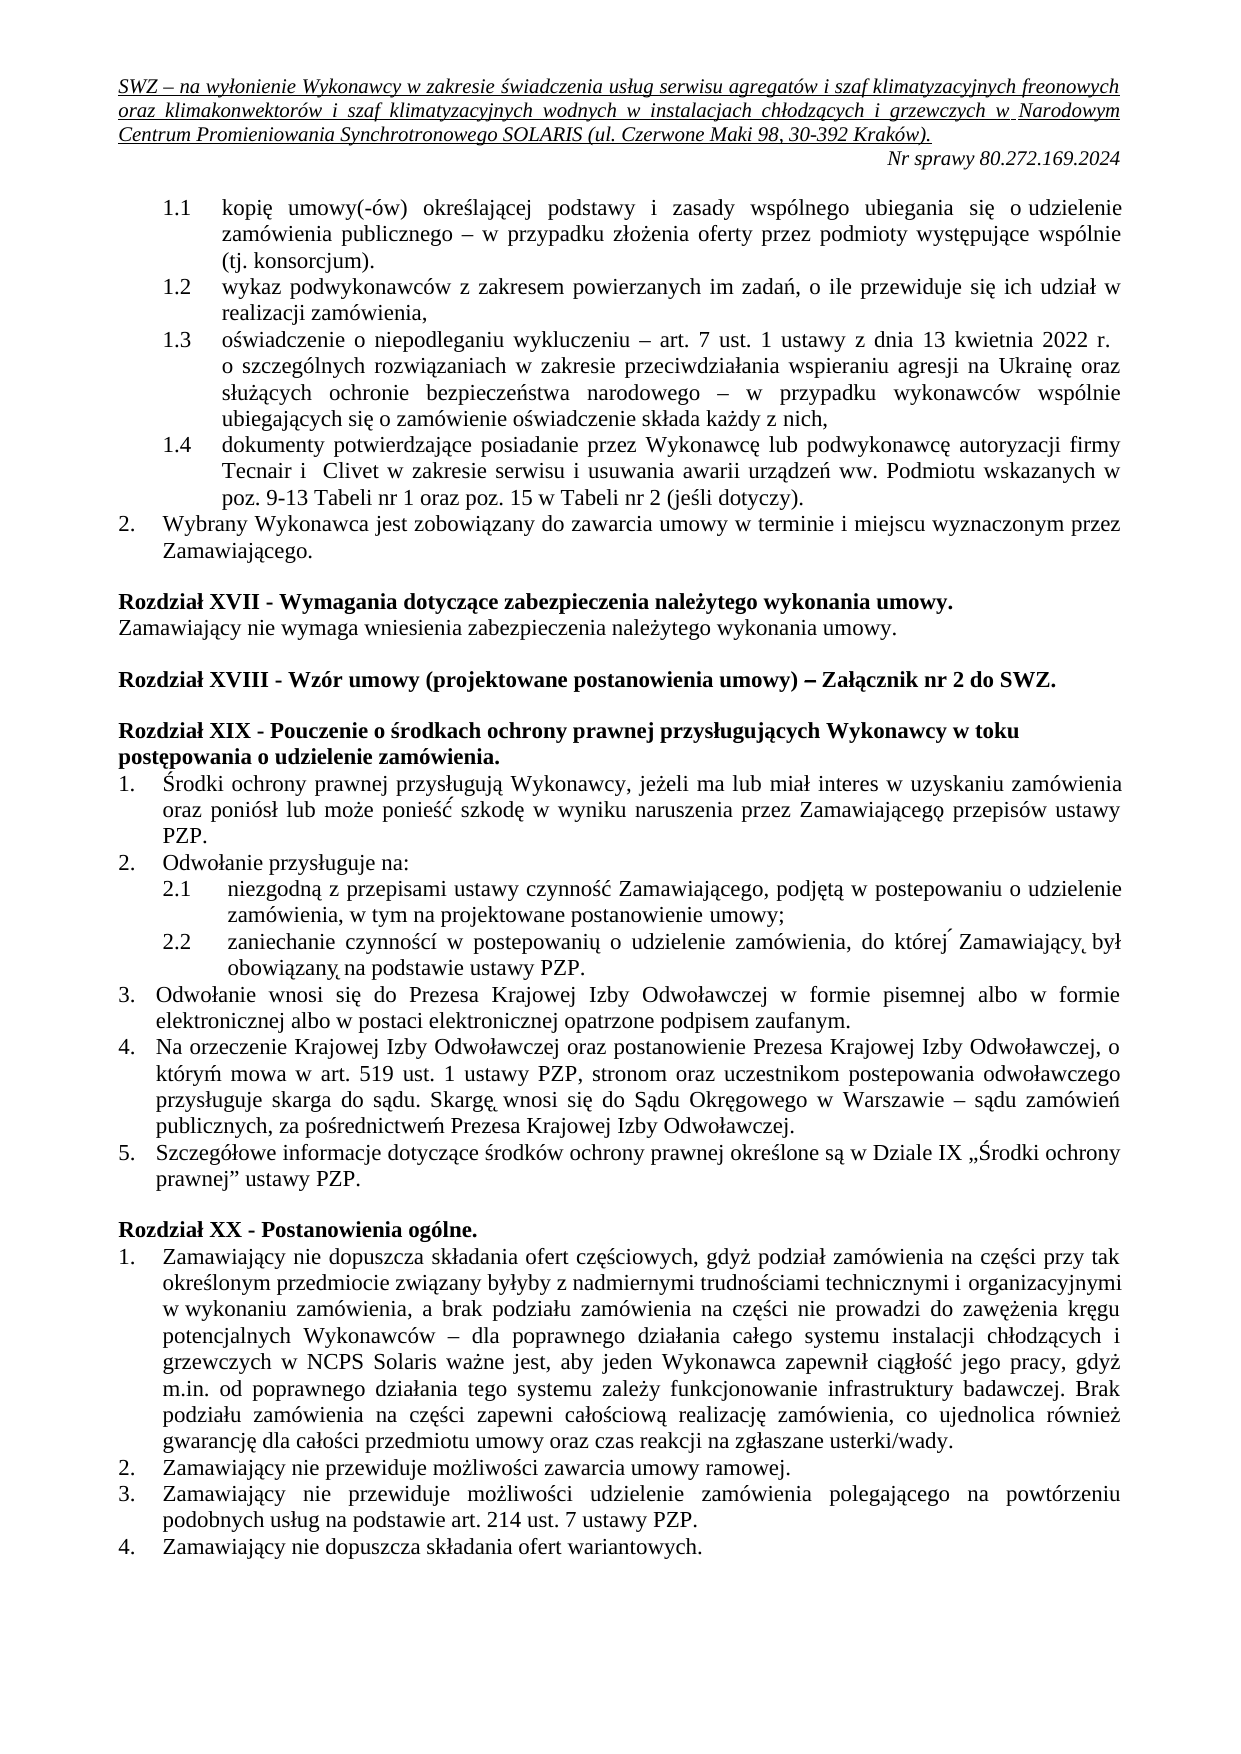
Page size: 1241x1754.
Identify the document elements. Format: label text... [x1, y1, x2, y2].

list Zamawiający nie przewiduje możliwości udzielenie zamówienia polegającego na powtórzeniu podobnych usług na podstawie art. 214 ust. 7 ustawy PZP. [118, 1480, 1122, 1533]
list Odwołanie przysługuje na: [118, 849, 1122, 875]
text Zamawiający nie wymaga wniesienia zabezpieczenia należytego wykonania umowy. [118, 614, 1122, 641]
list Zamawiający nie dopuszcza składania ofert częściowych, gdyż podział zamówienia na części przy tak określonym przedmiocie związany byłyby z nadmiernymi trudnościami technicznymi i organizacyjnymi w wykonaniu zamówienia, a brak podziału zamówienia na części nie prowadzi do zawężenia kręgu potencjalnych Wykonawców – dla poprawnego działania całego systemu instalacji chłodzących i grzewczych w NCPS Solaris ważne jest, aby jeden Wykonawca zapewnił ciągłość jego pracy, gdyż m.in. od poprawnego działania tego systemu zależy funkcjonowanie infrastruktury badawczej. Brak podziału zamówienia na części zapewni całościową realizację zamówienia, co ujednolica również gwarancję dla całości przedmiotu umowy oraz czas reakcji na zgłaszane usterki/wady. [118, 1243, 1122, 1454]
subtitle Rozdział XVIII - Wzór umowy (projektowane postanowienia umowy) – Załącznik nr 2 do SWZ. [118, 666, 1122, 692]
list Wybrany Wykonawca jest zobowiązany do zawarcia umowy w terminie i miejscu wyznaczonym przez Zamawiającego. [118, 510, 1122, 563]
list Środki ochrony prawnej przysługują Wykonawcy, jeżeli ma lub miał interes w uzyskaniu zamówienia oraz poniósł lub może ponieść́ szkodę w wyniku naruszenia przez Zamawiającegǫ przepisów ustawy PZP. [118, 770, 1122, 849]
list oświadczenie o niepodleganiu wykluczeniu – art. 7 ust. 1 ustawy z dnia 13 kwietnia 2022 r. o szczególnych rozwiązaniach w zakresie przeciwdziałania wspieraniu agresji na Ukrainę oraz służących ochronie bezpieczeństwa narodowego – w przypadku wykonawców wspólnie ubiegających się o zamówienie oświadczenie składa każdy z nich, [162, 326, 1122, 431]
list zaniechanie czynnoścí w postepowanių o udzielenie zamówienia, do której́ Zamawiający̨ był obowiązany̨ na podstawie ustawy PZP. [162, 928, 1122, 981]
list dokumenty potwierdzające posiadanie przez Wykonawcę lub podwykonawcę autoryzacji firmy Tecnair i Clivet w zakresie serwisu i usuwania awarii urządzeń ww. Podmiotu wskazanych w poz. 9-13 Tabeli nr 1 oraz poz. 15 w Tabeli nr 2 (jeśli dotyczy). [162, 431, 1122, 510]
subtitle Rozdział XX - Postanowienia ogólne. [118, 1216, 1122, 1243]
list wykaz podwykonawców z zakresem powierzanych im zadań, o ile przewiduje się ich udział w realizacji zamówienia, [162, 273, 1122, 326]
list niezgodną z przepisami ustawy czynność Zamawiającego, podjętą w postepowaniu o udzielenie zamówienia, w tym na projektowane postanowienie umowy; [162, 875, 1122, 928]
subtitle Rozdział XVII - Wymagania dotyczące zabezpieczenia należytego wykonania umowy. [118, 588, 1122, 614]
list Szczegółowe informacje dotyczące środków ochrony prawnej określone są w Dziale IX „Środki ochrony prawnej” ustawy PZP. [118, 1139, 1122, 1191]
list Na orzeczenie Krajowej Izby Odwoławczej oraz postanowienie Prezesa Krajowej Izby Odwoławczej, o któryḿ mowa w art. 519 ust. 1 ustawy PZP, stronom oraz uczestnikom postepowania odwoławczego przysługuje skarga do sądu. Skargę̨ wnosi się do Sądu Okręgowego w Warszawie – sądu zamówień publicznych, za pośrednictweḿ Prezesa Krajowej Izby Odwoławczej. [118, 1033, 1122, 1139]
subtitle Rozdział XIX - Pouczenie o środkach ochrony prawnej przysługujących Wykonawcy w toku postępowania o udzielenie zamówienia. [118, 717, 1122, 770]
list Odwołanie wnosi się do Prezesa Krajowej Izby Odwoławczej w formie pisemnej albo w formie elektronicznej albo w postaci elektronicznej opatrzone podpisem zaufanym. [118, 981, 1122, 1033]
list kopię umowy(-ów) określającej podstawy i zasady wspólnego ubiegania się o udzielenie zamówienia publicznego – w przypadku złożenia oferty przez podmioty występujące wspólnie (tj. konsorcjum). [162, 194, 1122, 273]
list Zamawiający nie dopuszcza składania ofert wariantowych. [118, 1533, 1122, 1559]
list Zamawiający nie przewiduje możliwości zawarcia umowy ramowej. [118, 1454, 1122, 1480]
